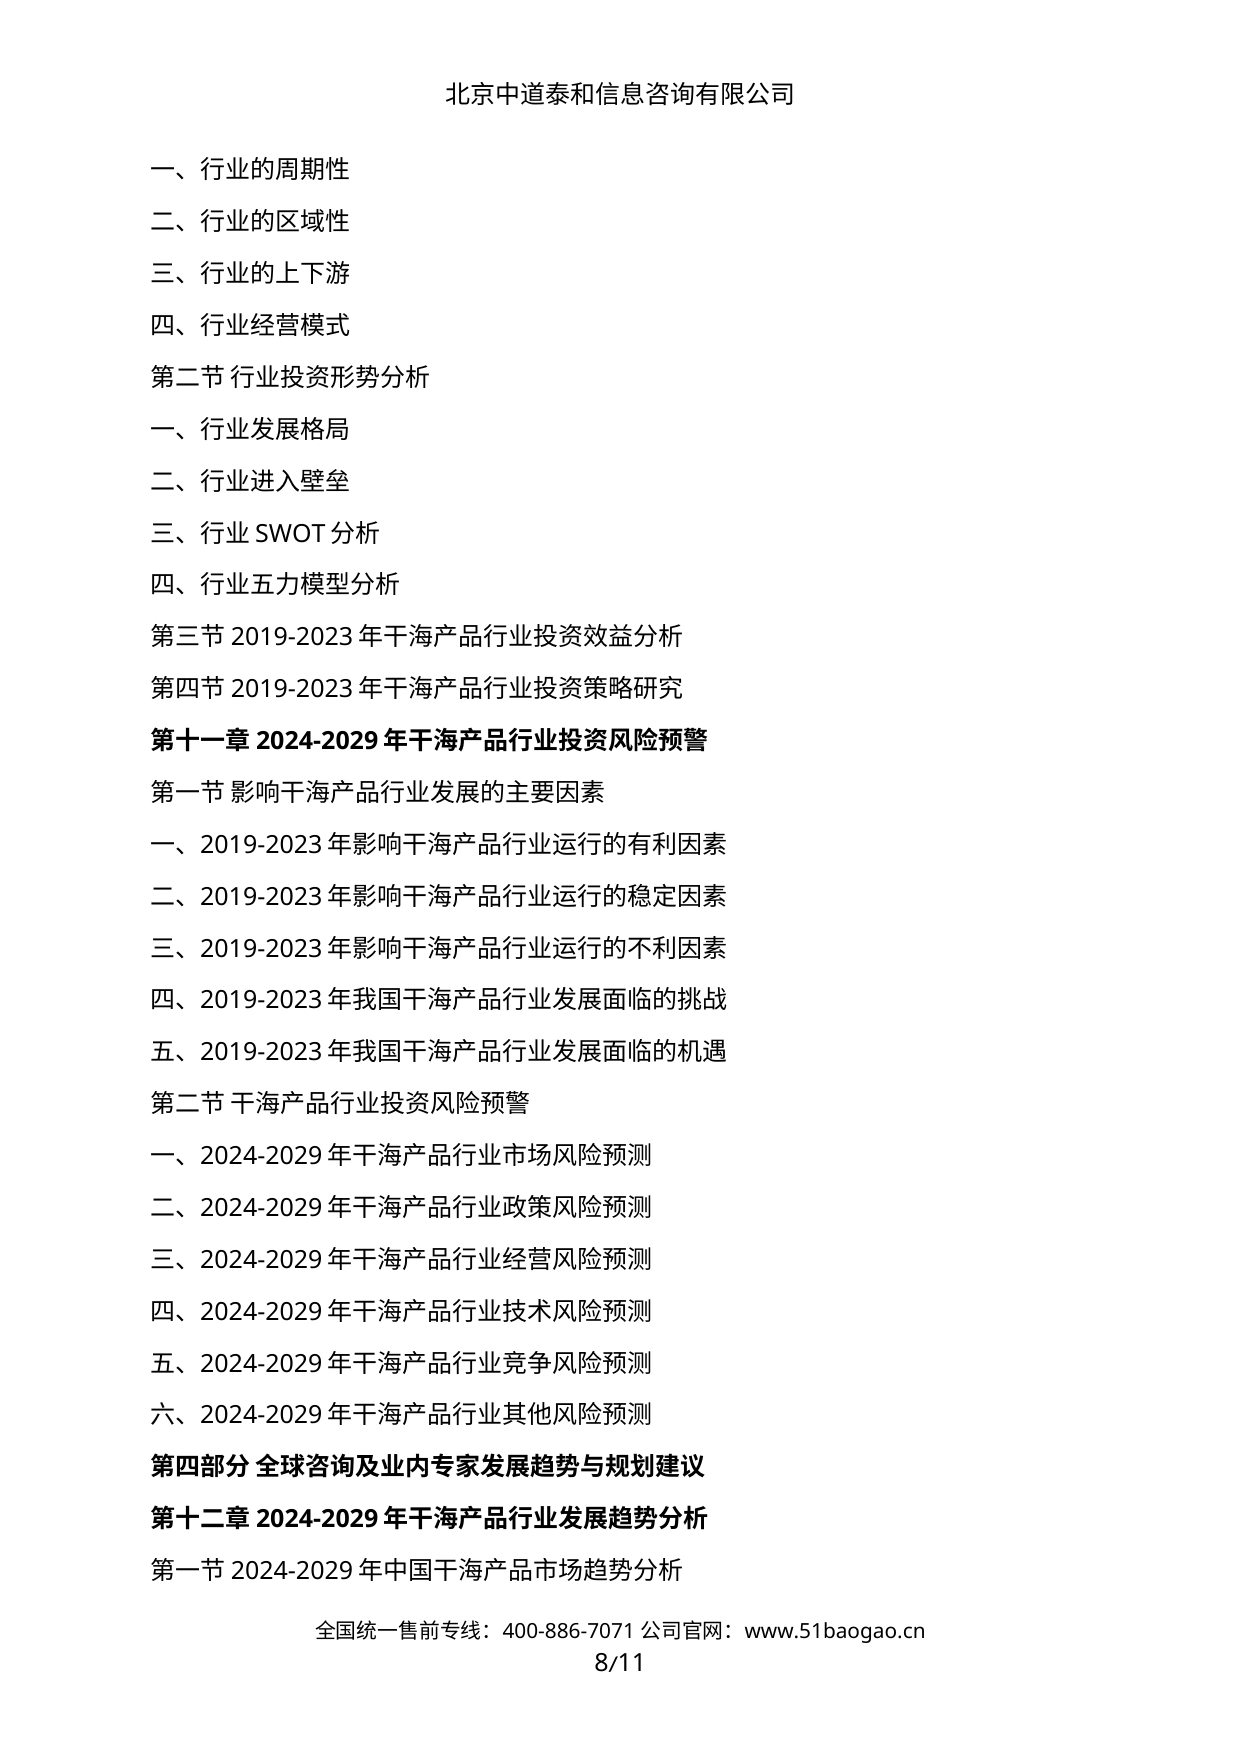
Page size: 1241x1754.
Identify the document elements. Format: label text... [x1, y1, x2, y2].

text 三、行业SWOT分析 [150, 513, 1090, 549]
text 第一节 影响干海产品行业发展的主要因素 [150, 772, 1090, 809]
text 一、行业的周期性 [150, 150, 1090, 186]
text 四、行业五力模型分析 [150, 565, 1090, 601]
text 四、行业经营模式 [150, 306, 1090, 342]
text 六、2024-2029年干海产品行业其他风险预测 [150, 1395, 1090, 1431]
text 五、2024-2029年干海产品行业竞争风险预测 [150, 1343, 1090, 1379]
text 二、2024-2029年干海产品行业政策风险预测 [150, 1187, 1090, 1224]
text 四、2024-2029年干海产品行业技术风险预测 [150, 1291, 1090, 1327]
text 一、行业发展格局 [150, 409, 1090, 446]
text 三、2024-2029年干海产品行业经营风险预测 [150, 1239, 1090, 1276]
text 第三节 2019-2023年干海产品行业投资效益分析 [150, 617, 1090, 653]
text 第四节 2019-2023年干海产品行业投资策略研究 [150, 669, 1090, 705]
text 第十二章 2024-2029年干海产品行业发展趋势分析 [150, 1499, 1090, 1535]
text 三、2019-2023年影响干海产品行业运行的不利因素 [150, 928, 1090, 964]
text 二、行业的区域性 [150, 202, 1090, 238]
text 一、2019-2023年影响干海产品行业运行的有利因素 [150, 824, 1090, 861]
text 二、行业进入壁垒 [150, 461, 1090, 497]
text 第四部分 全球咨询及业内专家发展趋势与规划建议 [150, 1447, 1090, 1483]
text 一、2024-2029年干海产品行业市场风险预测 [150, 1136, 1090, 1172]
text 四、2019-2023年我国干海产品行业发展面临的挑战 [150, 980, 1090, 1016]
text 第二节 干海产品行业投资风险预警 [150, 1084, 1090, 1120]
text 五、2019-2023年我国干海产品行业发展面临的机遇 [150, 1032, 1090, 1068]
text 三、行业的上下游 [150, 254, 1090, 290]
text 二、2019-2023年影响干海产品行业运行的稳定因素 [150, 876, 1090, 912]
text 第一节 2024-2029年中国干海产品市场趋势分析 [150, 1551, 1090, 1587]
text 第二节 行业投资形势分析 [150, 357, 1090, 394]
text 第十一章 2024-2029年干海产品行业投资风险预警 [150, 721, 1090, 757]
